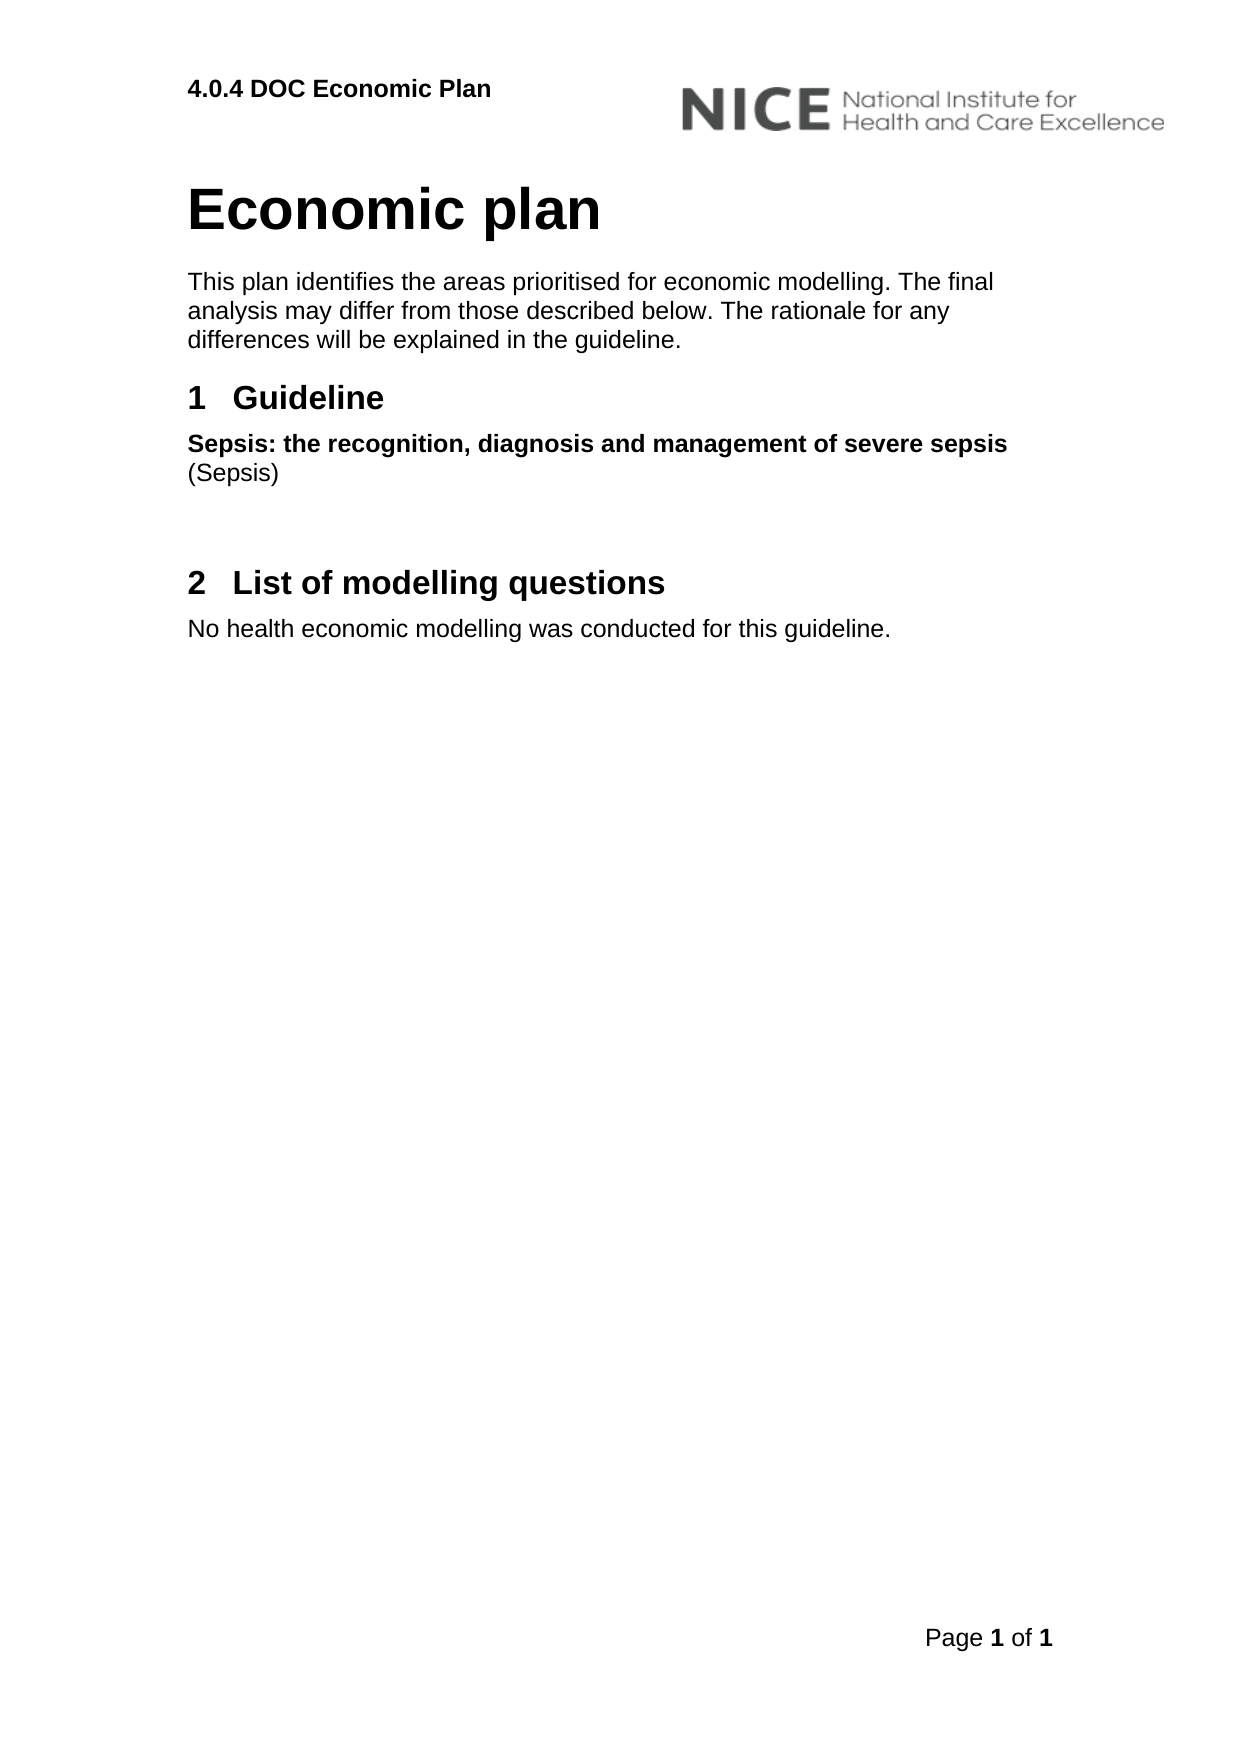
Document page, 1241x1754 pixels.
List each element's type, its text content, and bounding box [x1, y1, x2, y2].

picture [682, 87, 1164, 131]
subtitle Economic plan [187, 175, 1053, 242]
subtitle List of modelling questions [187, 563, 1053, 602]
text Sepsis: the recognition, diagnosis and management of severe sepsis (Sepsis) [187, 429, 1053, 487]
text This plan identifies the areas prioritised for economic modelling. The final analysis may differ from those described below. The rationale for any differences will be explained in the guideline. [187, 267, 1053, 353]
text No health economic modelling was conducted for this guideline. [187, 614, 1053, 643]
subtitle Guideline [187, 378, 1053, 417]
